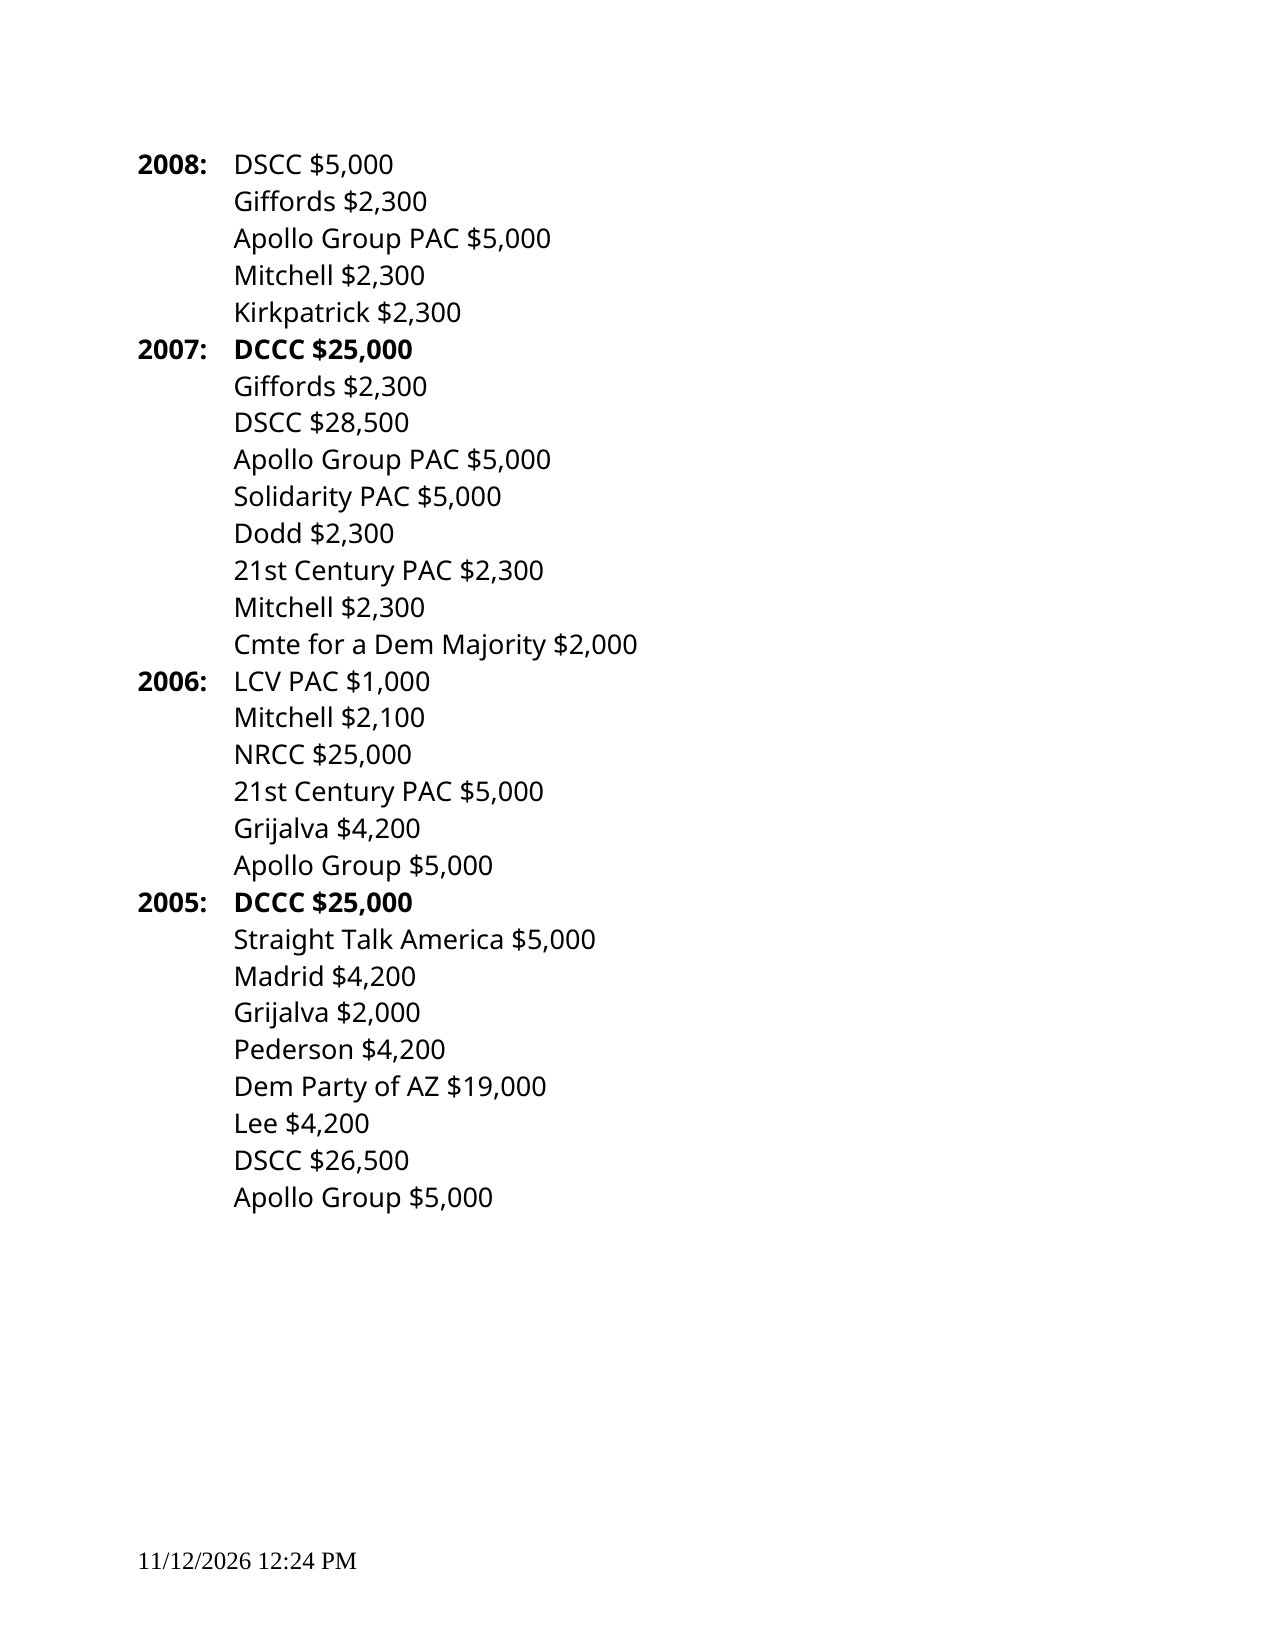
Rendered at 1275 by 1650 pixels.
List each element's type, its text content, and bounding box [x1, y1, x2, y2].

text Madrid $4,200 [137, 957, 1127, 994]
text Giffords $2,300 [137, 367, 1127, 404]
text Mitchell $2,100 [137, 699, 1127, 736]
text 2005: DCCC $25,000 [137, 883, 1127, 920]
text Apollo Group PAC $5,000 [137, 219, 1127, 256]
text Lee $4,200 [137, 1104, 1127, 1141]
text Apollo Group $5,000 [137, 846, 1127, 883]
text NRCC $25,000 [137, 736, 1127, 773]
text 21st Century PAC $2,300 [137, 551, 1127, 588]
text DSCC $28,500 [137, 404, 1127, 441]
text DSCC $26,500 [137, 1141, 1127, 1178]
text Apollo Group PAC $5,000 [137, 441, 1127, 478]
text Pederson $4,200 [137, 1031, 1127, 1068]
text Straight Talk America $5,000 [137, 920, 1127, 957]
text 2006: LCV PAC $1,000 [137, 662, 1127, 699]
text Kirkpatrick $2,300 [137, 293, 1127, 330]
text Grijalva $4,200 [137, 809, 1127, 846]
text Dodd $2,300 [137, 514, 1127, 551]
text 2007: DCCC $25,000 [137, 330, 1127, 367]
text 21st Century PAC $5,000 [137, 773, 1127, 809]
text Mitchell $2,300 [137, 588, 1127, 625]
text Cmte for a Dem Majority $2,000 [137, 625, 1127, 662]
text Giffords $2,300 [137, 183, 1127, 219]
text Grijalva $2,000 [137, 994, 1127, 1031]
text Mitchell $2,300 [137, 256, 1127, 293]
text Solidarity PAC $5,000 [137, 478, 1127, 514]
text Dem Party of AZ $19,000 [137, 1068, 1127, 1104]
text 2008: DSCC $5,000 [137, 146, 1127, 183]
text Apollo Group $5,000 [137, 1178, 1127, 1215]
